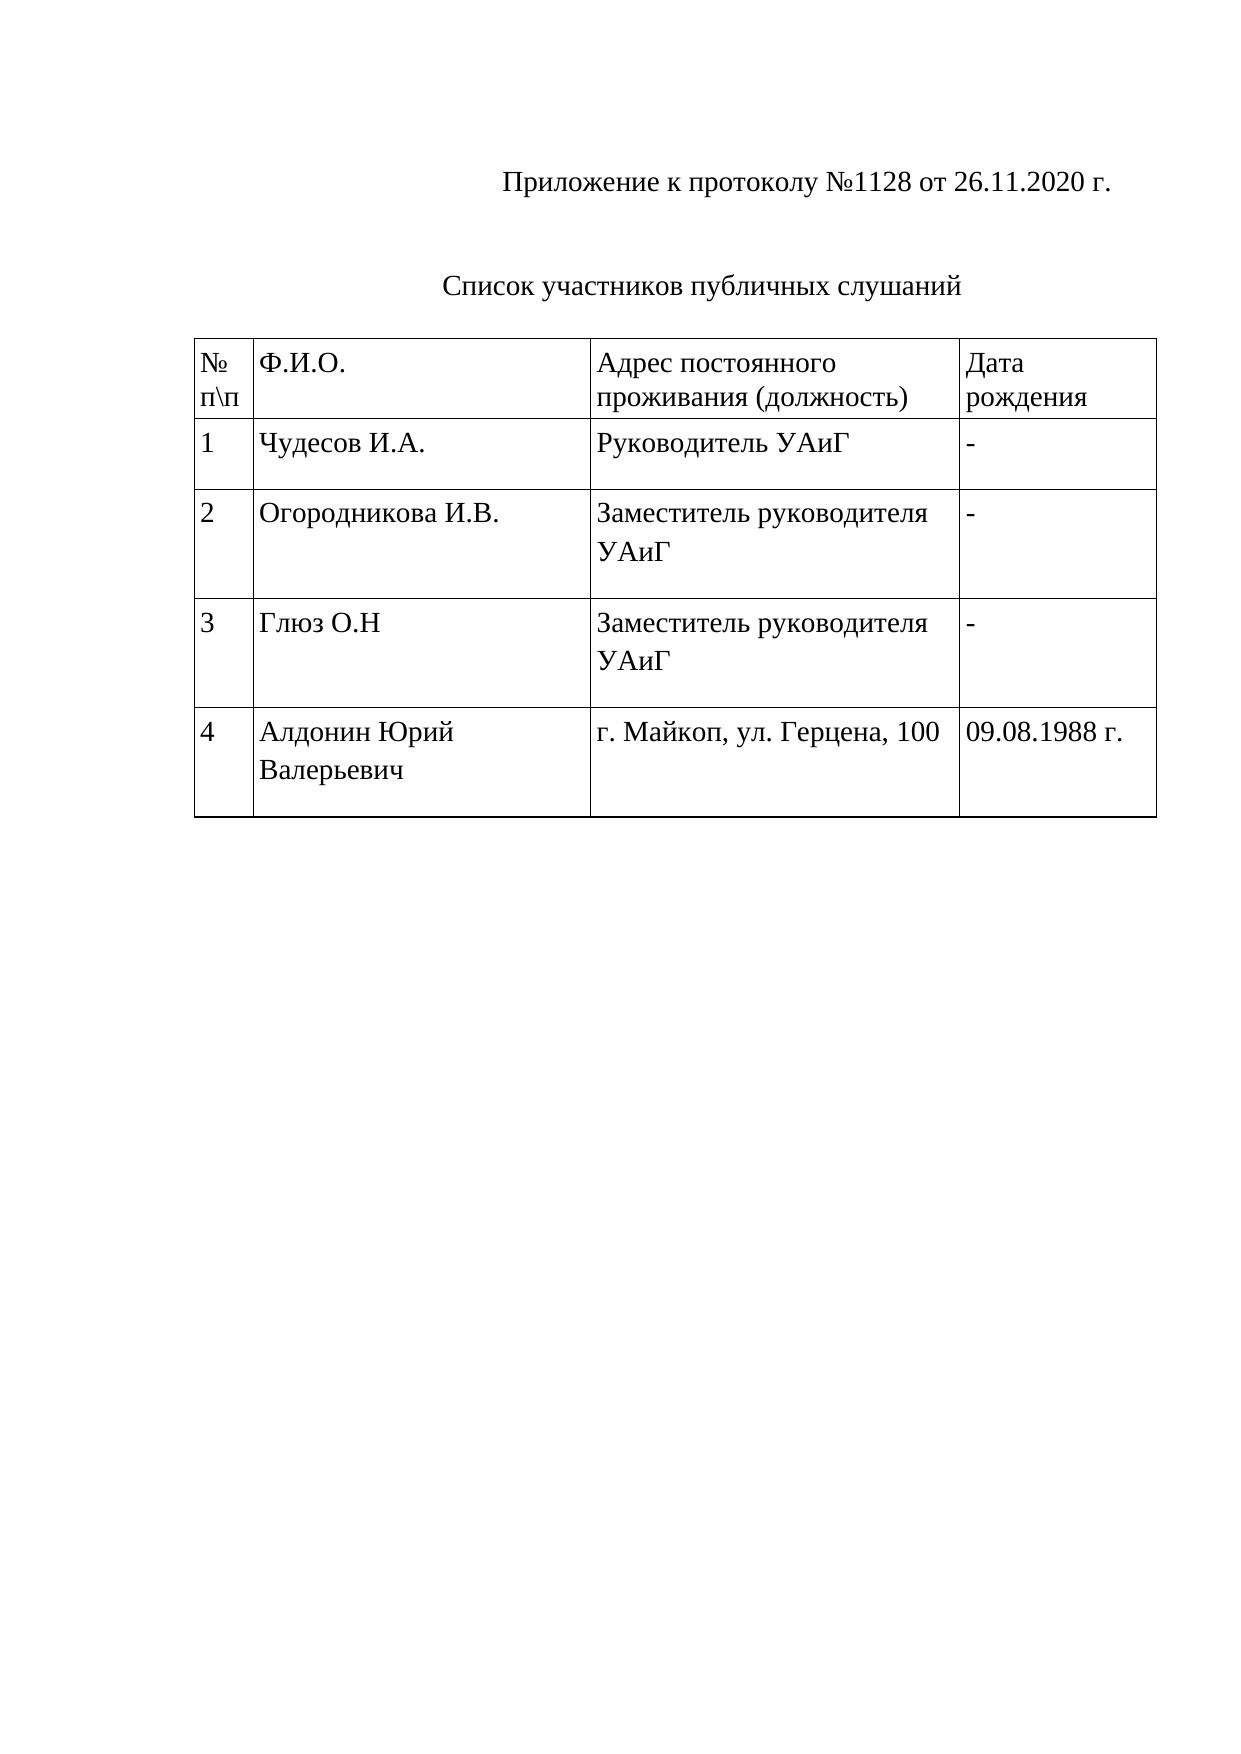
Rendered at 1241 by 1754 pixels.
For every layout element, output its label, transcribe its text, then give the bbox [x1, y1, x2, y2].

table_cell 3 [195, 599, 253, 707]
table_cell - [960, 490, 1156, 598]
table_cell 09.08.1988 г. [960, 708, 1156, 816]
table_cell Глюз О.Н [254, 599, 590, 707]
table_header Ф.И.О. [254, 339, 590, 418]
table_cell г. Майкоп, ул. Герцена, 100 [591, 708, 959, 816]
table_header № п\п [195, 339, 253, 418]
table_cell Заместитель руководителя УАиГ [591, 599, 959, 707]
table_cell Чудесов И.А. [254, 419, 590, 489]
table_header Дата рождения [960, 339, 1156, 418]
table_cell 1 [195, 419, 253, 489]
table_cell Огородникова И.В. [254, 490, 590, 598]
table_cell Руководитель УАиГ [591, 419, 959, 489]
text Список участников публичных слушаний [177, 268, 1152, 302]
table_cell Заместитель руководителя УАиГ [591, 490, 959, 598]
text Приложение к протоколу №1128 от 26.11.2020 г. [502, 164, 1152, 198]
table_cell 2 [195, 490, 253, 598]
table_cell 4 [195, 708, 253, 816]
table_cell - [960, 419, 1156, 489]
table_cell Алдонин Юрий Валерьевич [254, 708, 590, 816]
table_cell - [960, 599, 1156, 707]
table_header Адрес постоянного проживания (должность) [591, 339, 959, 418]
